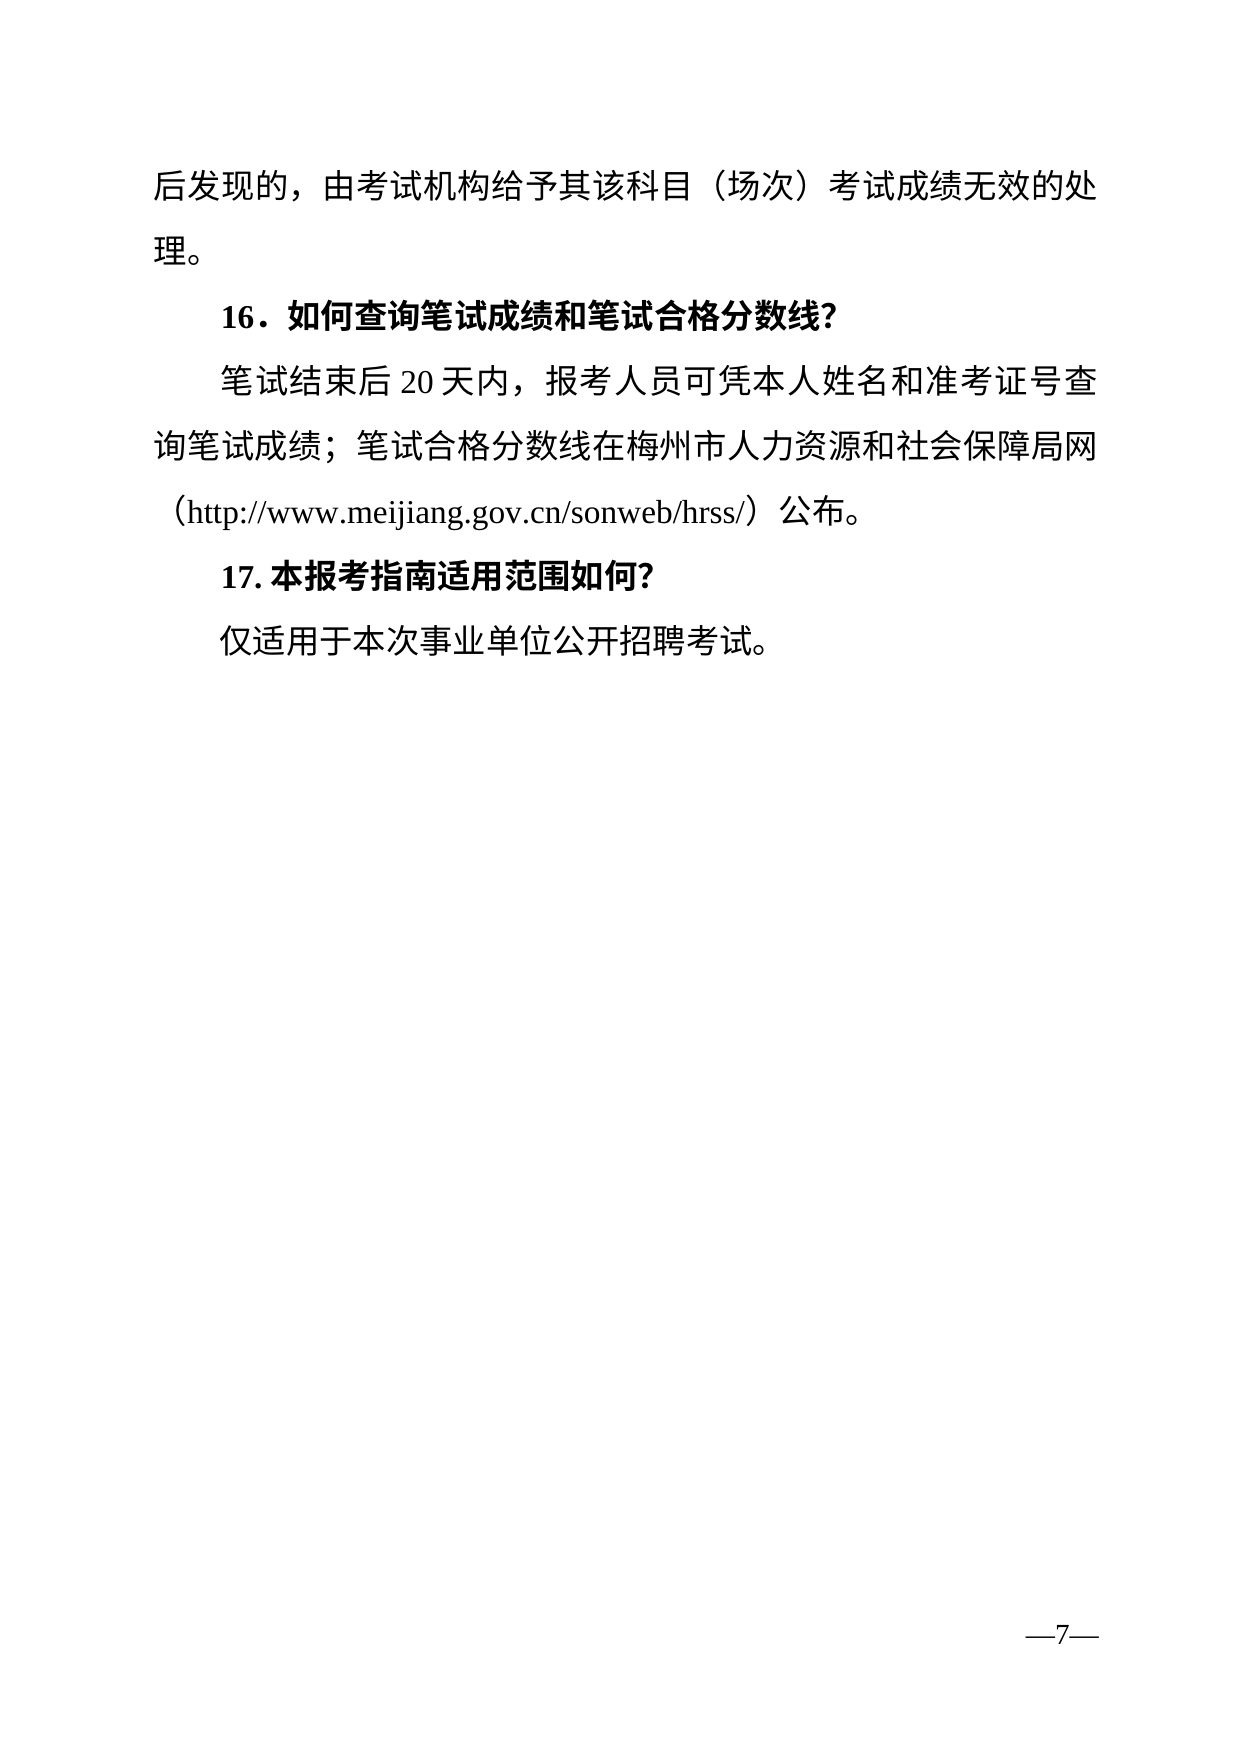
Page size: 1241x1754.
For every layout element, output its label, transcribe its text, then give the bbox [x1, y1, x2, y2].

text 仅适用于本次事业单位公开招聘考试。 [153, 606, 1098, 671]
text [153, 151, 1098, 281]
text 16．如何查询笔试成绩和笔试合格分数线？ [153, 281, 1098, 346]
text 17. 本报考指南适用范围如何？ [153, 541, 1098, 606]
text 笔试结束后20天内，报考人员可凭本人姓名和准考证号查询笔试成绩；笔试合格分数线在梅州市人力资源和社会保障局网（http://www.meijiang.gov.cn/sonweb/hrss/）公布。 [153, 346, 1098, 541]
